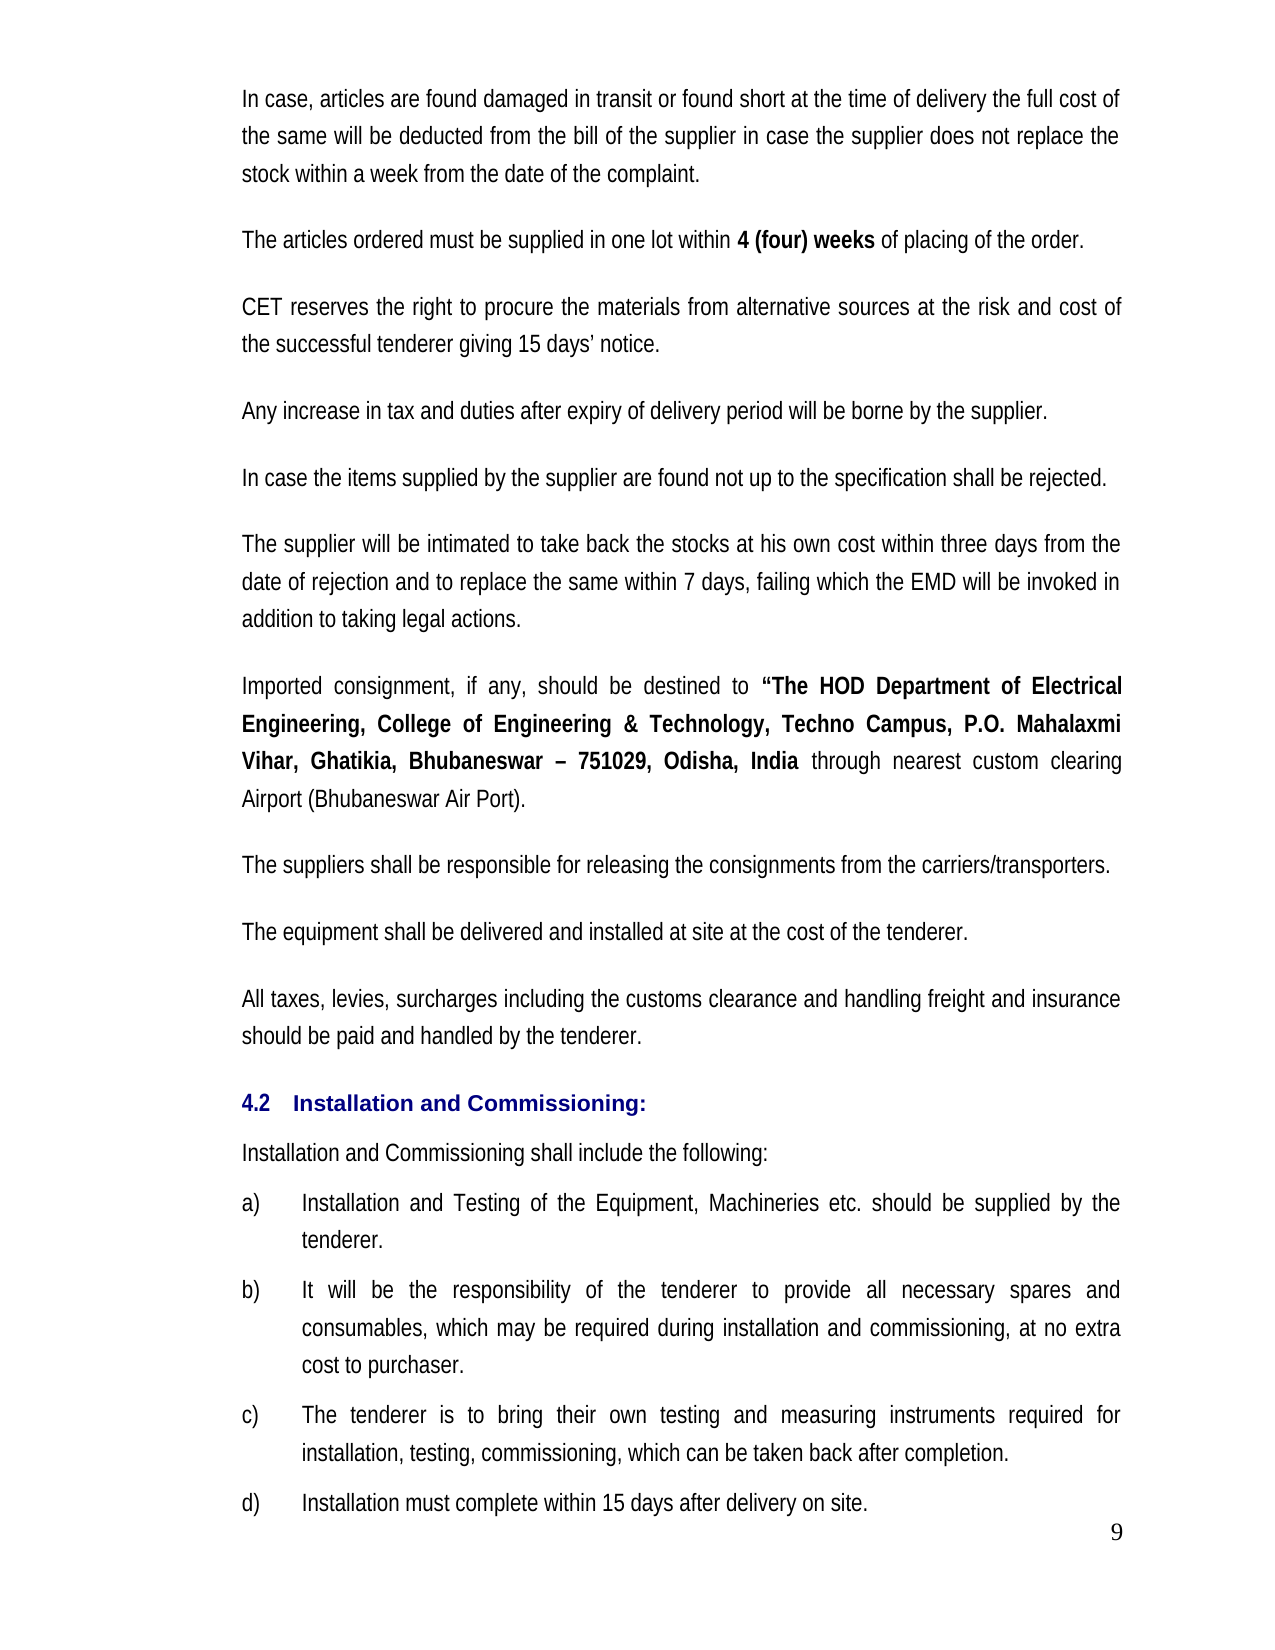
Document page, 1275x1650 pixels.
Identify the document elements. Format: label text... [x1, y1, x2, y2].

text In case the items supplied by the supplier are found not up to the specification shall be rejected. [242, 454, 1123, 491]
text The supplier will be intimated to take back the stocks at his own cost within three days from the date of rejection and to replace the same within 7 days, failing which the EMD will be invoked in addition to taking legal actions. [242, 521, 1123, 633]
text The articles ordered must be supplied in one lot within 4 (four) weeks of placing of the order. [242, 216, 1123, 254]
text The equipment shall be delivered and installed at site at the cost of the tenderer. [242, 908, 1123, 946]
text The suppliers shall be responsible for releasing the consignments from the carriers/transporters. [242, 841, 1123, 879]
list The tenderer is to bring their own testing and measuring instruments required for installation, testing, commissioning, which can be taken back after completion. [242, 1391, 1123, 1466]
subtitle 4.2 Installation and Commissioning: [242, 1079, 1123, 1116]
list Installation must complete within 15 days after delivery on site. [242, 1479, 1123, 1516]
text In case, articles are found damaged in transit or found short at the time of delivery the full cost of the same will be deducted from the bill of the supplier in case the supplier does not replace the stock within a week from the date of the complaint. [242, 75, 1123, 187]
text CET reserves the right to procure the materials from alternative sources at the risk and cost of the successful tenderer giving 15 days’ notice. [242, 283, 1123, 358]
text Any increase in tax and duties after expiry of delivery period will be borne by the supplier. [242, 387, 1123, 425]
list It will be the responsibility of the tenderer to provide all necessary spares and consumables, which may be required during installation and commissioning, at no extra cost to purchaser. [242, 1266, 1123, 1379]
text Installation and Commissioning shall include the following: [242, 1129, 1123, 1166]
text Imported consignment, if any, should be destined to “The HOD Department of Electrical Engineering, College of Engineering & Technology, Techno Campus, P.O. Mahalaxmi Vihar, Ghatikia, Bhubaneswar – 751029, Odisha, India through nearest custom clearing Airport (Bhubaneswar Air Port). [242, 662, 1123, 812]
text All taxes, levies, surcharges including the customs clearance and handling freight and insurance should be paid and handled by the tenderer. [242, 975, 1123, 1050]
list Installation and Testing of the Equipment, Machineries etc. should be supplied by the tenderer. [242, 1179, 1123, 1254]
